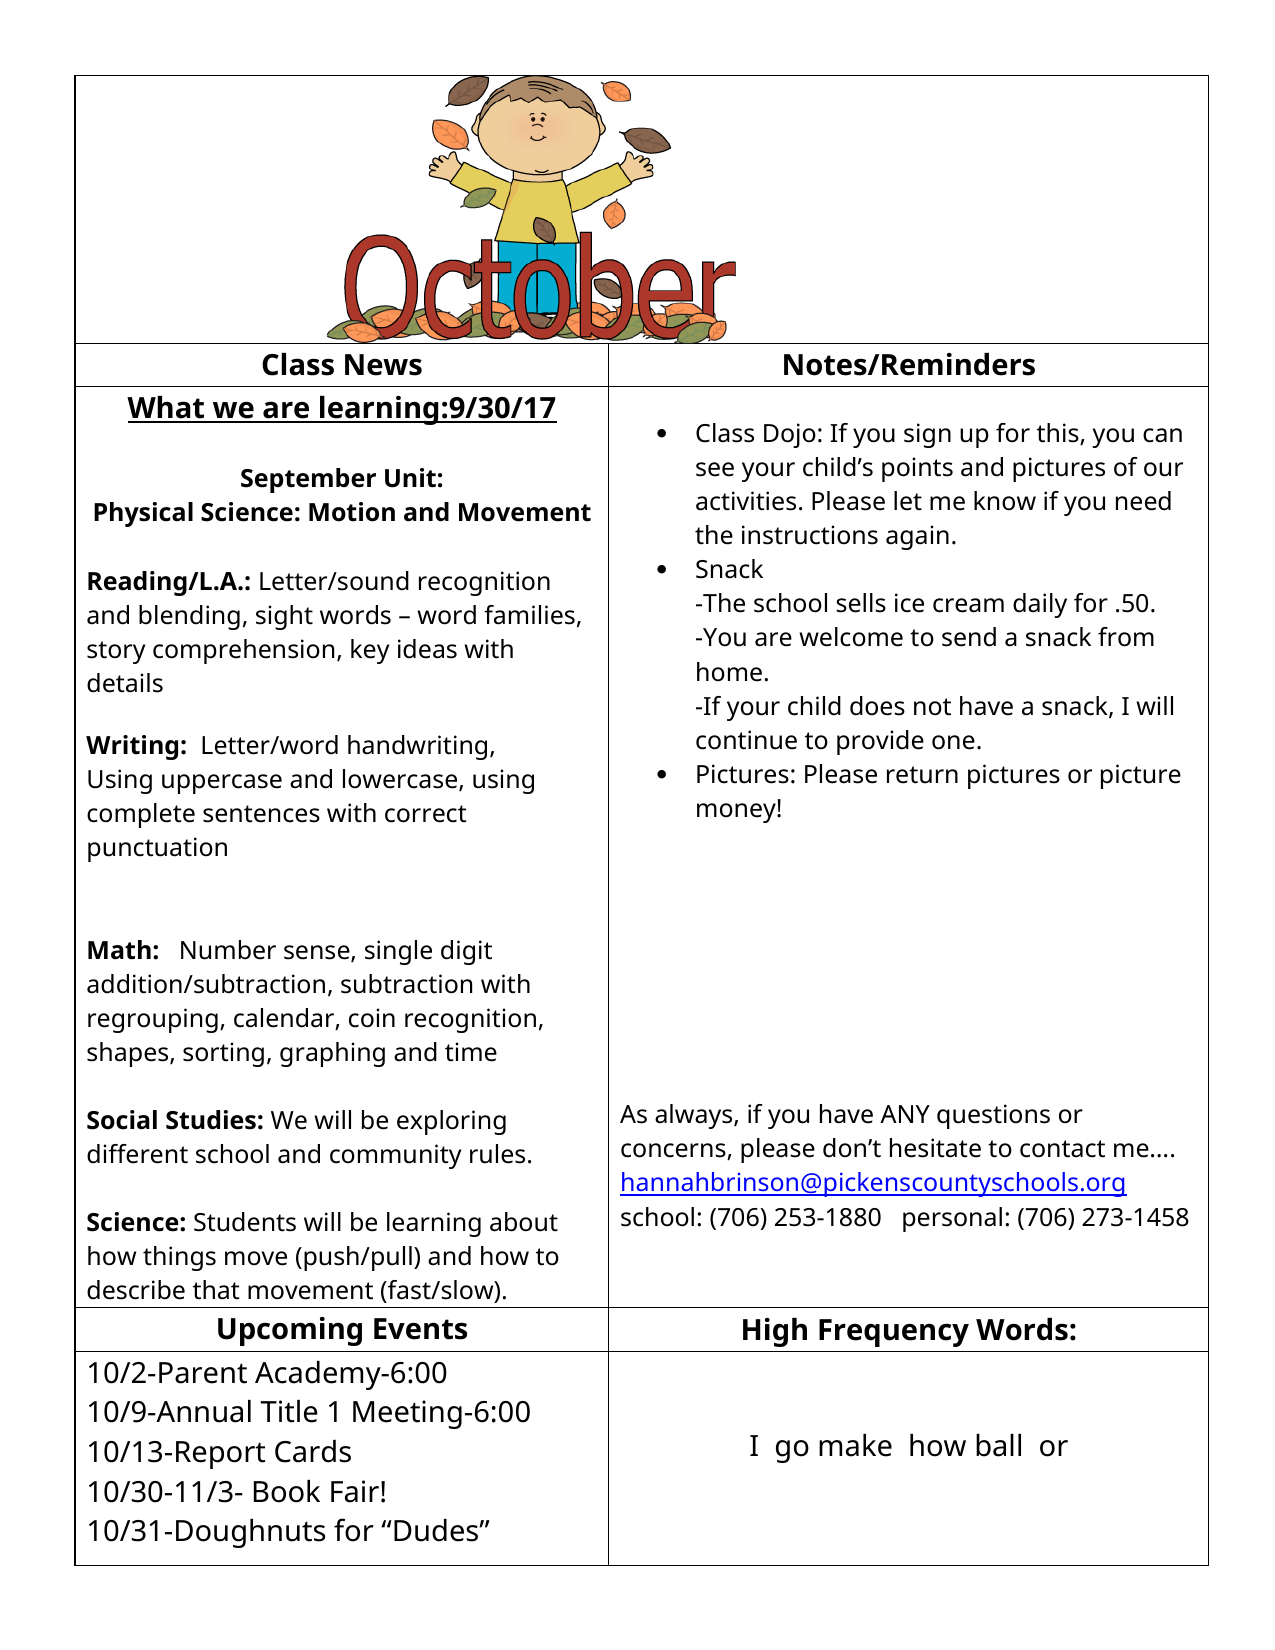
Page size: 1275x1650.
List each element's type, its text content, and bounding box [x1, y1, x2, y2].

table_cell What we are learning:9/30/17 September Unit: Physical Science: Motion and Movement Reading/L.A.: Letter/sound recognition and blending, sight words – word families, story comprehension, key ideas with details Writing: Letter/word handwriting, Using uppercase and lowercase, using complete sentences with correct punctuation Math: Number sense, single digit addition/subtraction, subtraction with regrouping, calendar, coin recognition, shapes, sorting, graphing and time Social Studies: We will be exploring different school and community rules. Science: Students will be learning about how things move (push/pull) and how to describe that movement (fast/slow). [76, 387, 608, 1307]
picture [326, 76, 736, 344]
table_cell Class Dojo: If you sign up for this, you can see your child’s points and pictures of our activities. Please let me know if you need the instructions again. Snack -The school sells ice cream daily for .50. -You are welcome to send a snack from home. -If your child does not have a snack, I will continue to provide one. Pictures: Please return pictures or picture money! As always, if you have ANY questions or concerns, please don’t hesitate to contact me…. hannahbrinson@pickenscountyschools.org school: (706) 253-1880 personal: (706) 273-1458 [609, 387, 1208, 1307]
table_cell Notes/Reminders [609, 344, 1208, 386]
table_cell Class News [76, 344, 608, 386]
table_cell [609, 1352, 1208, 1565]
table_cell High Frequency Words: [609, 1308, 1208, 1351]
table_header [76, 76, 326, 343]
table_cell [76, 1352, 608, 1565]
table_cell Upcoming Events [76, 1308, 608, 1351]
table_header [736, 76, 1208, 343]
